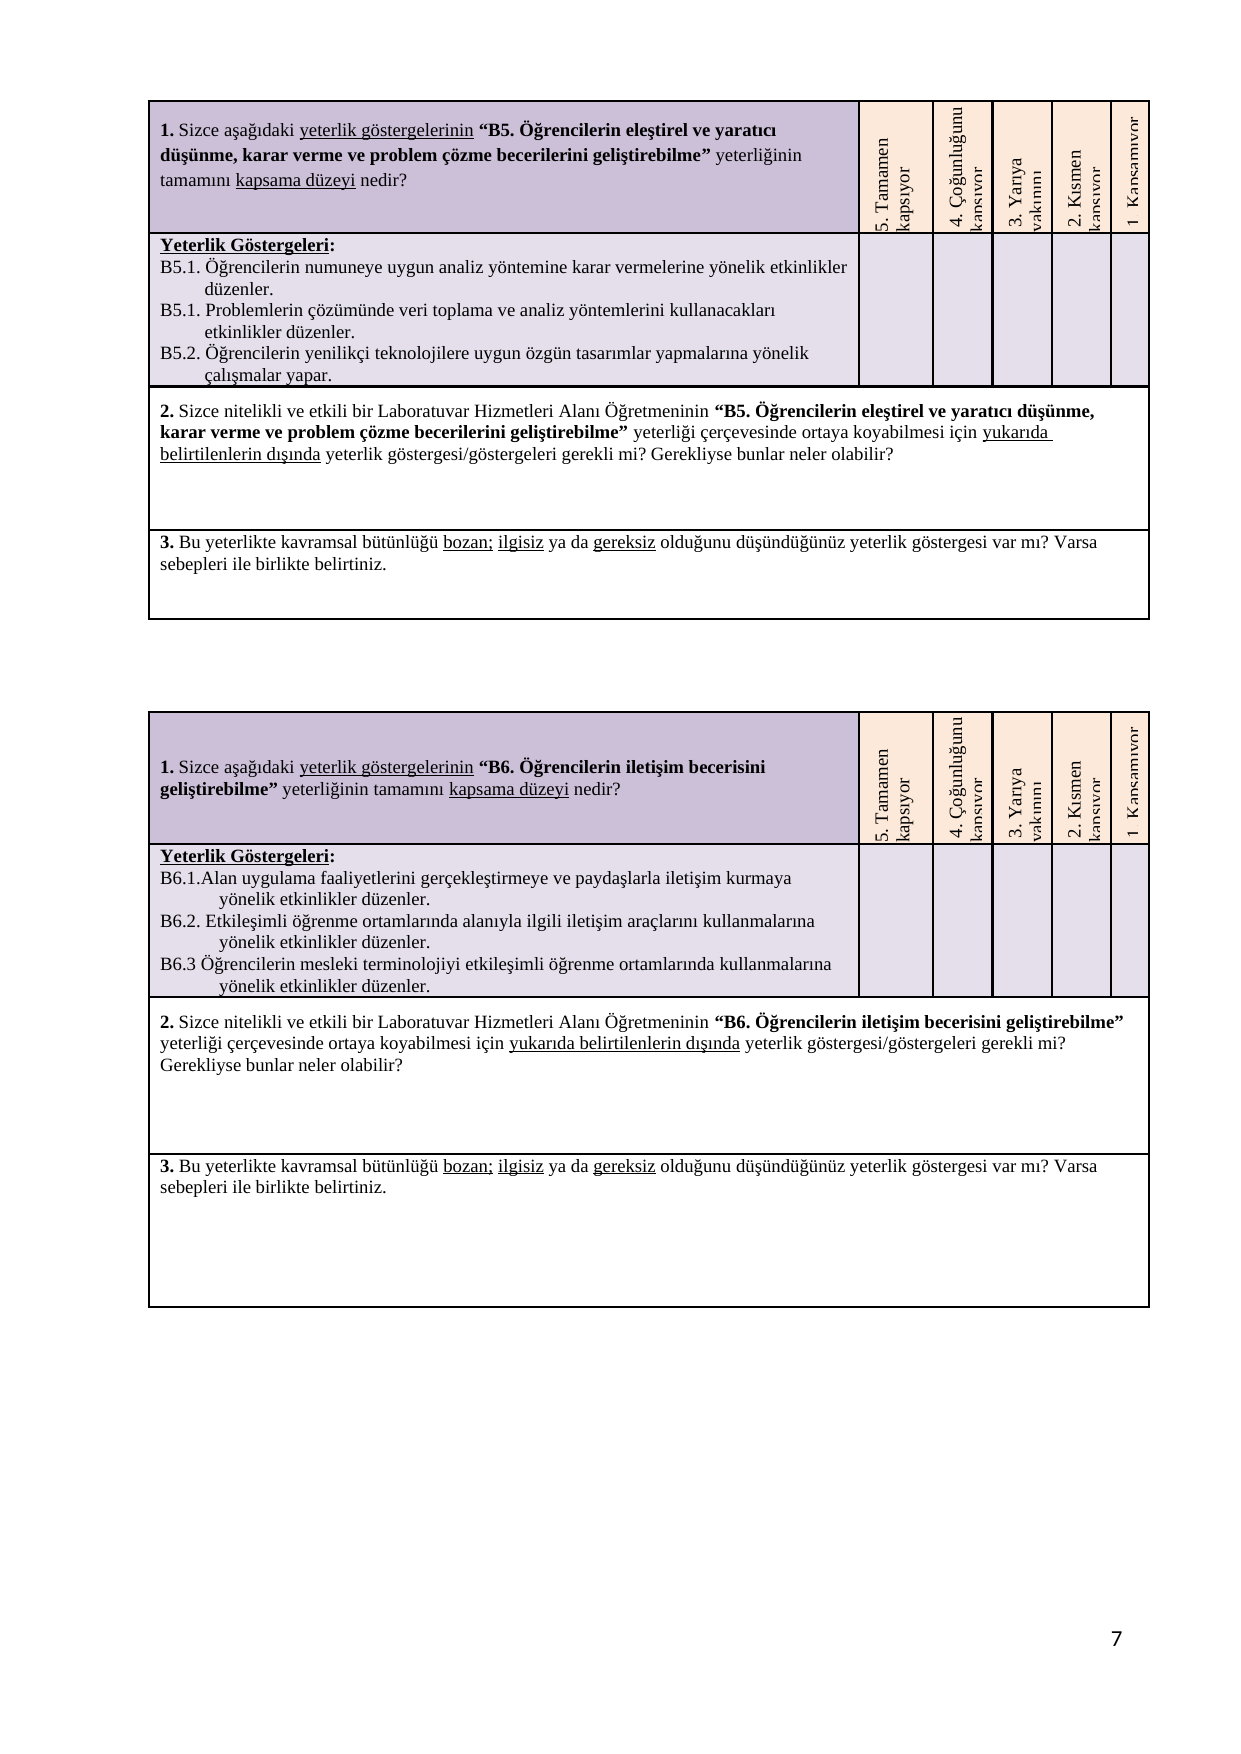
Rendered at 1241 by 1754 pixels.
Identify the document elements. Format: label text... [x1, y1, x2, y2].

table_header 2. Kısmen kapsıyor [1053, 713, 1110, 843]
table_cell 3. Bu yeterlikte kavramsal bütünlüğü bozan; ilgisiz ya da gereksiz olduğunu düşündüğünüz yeterlik göstergesi var mı? Varsa sebepleri ile birlikte belirtiniz. [150, 1155, 1148, 1306]
table_header 5. Tamamen kapsıyor [860, 102, 932, 232]
table_header 5. Tamamen kapsıyor [860, 713, 932, 843]
table_header 2. Kısmen kapsıyor [1053, 102, 1110, 232]
table_cell [1112, 845, 1148, 996]
table_cell [1053, 234, 1110, 385]
table_cell 2. Sizce nitelikli ve etkili bir Laboratuvar Hizmetleri Alanı Öğretmeninin “B5. Öğrencilerin eleştirel ve yaratıcı düşünme, karar verme ve problem çözme becerilerini geliştirebilme” yeterliği çerçevesinde ortaya koyabilmesi için yukarıda belirtilenlerin dışında yeterlik göstergesi/göstergeleri gerekli mi? Gerekliyse bunlar neler olabilir? [150, 388, 1148, 529]
table_header 4. Çoğunluğunu kapsıyor [934, 102, 991, 232]
table_cell [934, 845, 991, 996]
table_header 1. Kapsamıyor [1112, 102, 1148, 232]
table_cell [994, 845, 1051, 996]
table_header 3. Yarıya yakınını kapsıyor [994, 102, 1051, 232]
table_header 1. Sizce aşağıdaki yeterlik göstergelerinin “B6. Öğrencilerin iletişim becerisini geliştirebilme” yeterliğinin tamamını kapsama düzeyi nedir? [150, 713, 858, 843]
table_cell [1112, 234, 1148, 385]
table_header 3. Yarıya yakınını kapsıyor [994, 713, 1051, 843]
table_cell 3. Bu yeterlikte kavramsal bütünlüğü bozan; ilgisiz ya da gereksiz olduğunu düşündüğünüz yeterlik göstergesi var mı? Varsa sebepleri ile birlikte belirtiniz. [150, 531, 1148, 618]
table_cell [1053, 845, 1110, 996]
table_cell [860, 234, 932, 385]
table_cell Yeterlik Göstergeleri: B5.1. Öğrencilerin numuneye uygun analiz yöntemine karar vermelerine yönelik etkinlikler düzenler. B5.1. Problemlerin çözümünde veri toplama ve analiz yöntemlerini kullanacakları etkinlikler düzenler. B5.2. Öğrencilerin yenilikçi teknolojilere uygun özgün tasarımlar yapmalarına yönelik çalışmalar yapar. [150, 234, 858, 385]
table_cell [860, 845, 932, 996]
table_cell 2. Sizce nitelikli ve etkili bir Laboratuvar Hizmetleri Alanı Öğretmeninin “B6. Öğrencilerin iletişim becerisini geliştirebilme” yeterliği çerçevesinde ortaya koyabilmesi için yukarıda belirtilenlerin dışında yeterlik göstergesi/göstergeleri gerekli mi? Gerekliyse bunlar neler olabilir? [150, 998, 1148, 1152]
table_header 1. Sizce aşağıdaki yeterlik göstergelerinin “B5. Öğrencilerin eleştirel ve yaratıcı düşünme, karar verme ve problem çözme becerilerini geliştirebilme” yeterliğinin tamamını kapsama düzeyi nedir? [150, 102, 858, 232]
table_header 1. Kapsamıyor [1112, 713, 1148, 843]
table_header 4. Çoğunluğunu kapsıyor [934, 713, 991, 843]
table_cell [934, 234, 991, 385]
table_cell [994, 234, 1051, 385]
table_cell Yeterlik Göstergeleri: B6.1.Alan uygulama faaliyetlerini gerçekleştirmeye ve paydaşlarla iletişim kurmaya yönelik etkinlikler düzenler. B6.2. Etkileşimli öğrenme ortamlarında alanıyla ilgili iletişim araçlarını kullanmalarına yönelik etkinlikler düzenler. B6.3 Öğrencilerin mesleki terminolojiyi etkileşimli öğrenme ortamlarında kullanmalarına yönelik etkinlikler düzenler. [150, 845, 858, 996]
